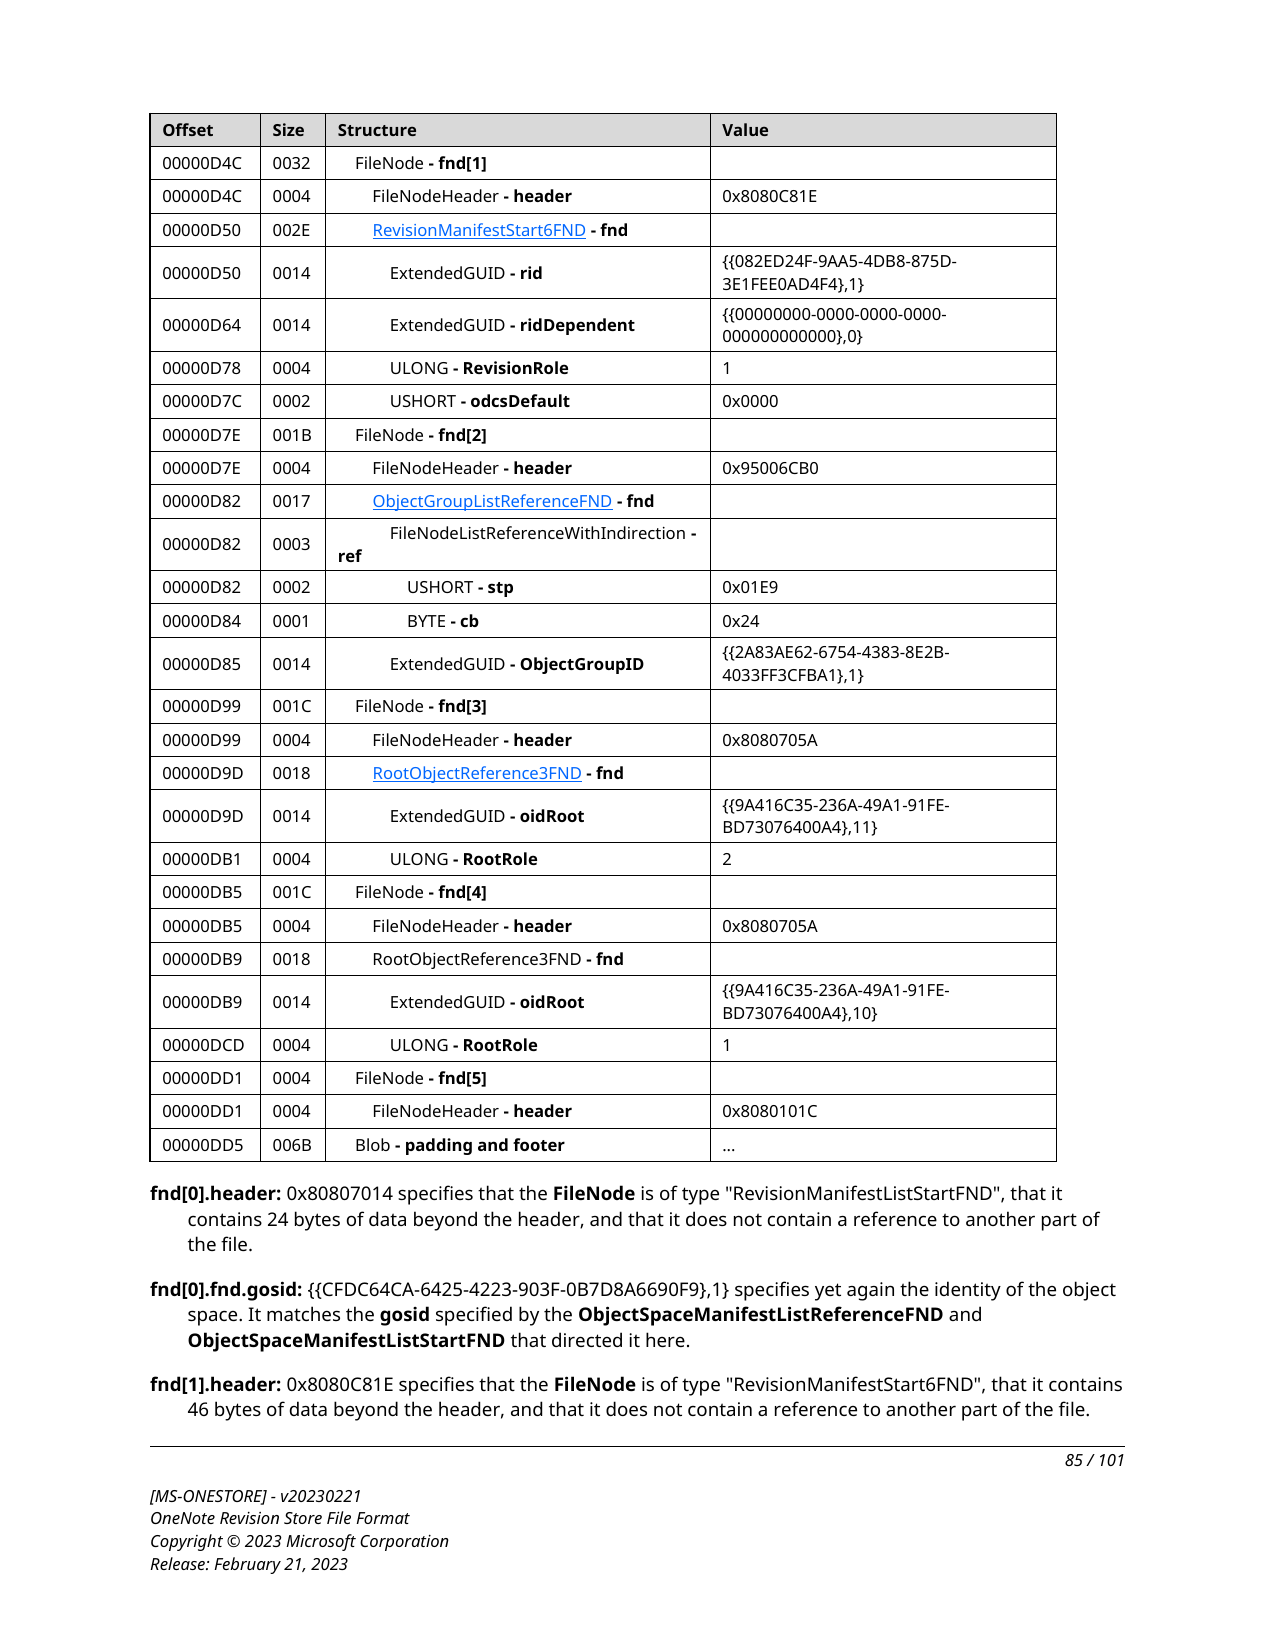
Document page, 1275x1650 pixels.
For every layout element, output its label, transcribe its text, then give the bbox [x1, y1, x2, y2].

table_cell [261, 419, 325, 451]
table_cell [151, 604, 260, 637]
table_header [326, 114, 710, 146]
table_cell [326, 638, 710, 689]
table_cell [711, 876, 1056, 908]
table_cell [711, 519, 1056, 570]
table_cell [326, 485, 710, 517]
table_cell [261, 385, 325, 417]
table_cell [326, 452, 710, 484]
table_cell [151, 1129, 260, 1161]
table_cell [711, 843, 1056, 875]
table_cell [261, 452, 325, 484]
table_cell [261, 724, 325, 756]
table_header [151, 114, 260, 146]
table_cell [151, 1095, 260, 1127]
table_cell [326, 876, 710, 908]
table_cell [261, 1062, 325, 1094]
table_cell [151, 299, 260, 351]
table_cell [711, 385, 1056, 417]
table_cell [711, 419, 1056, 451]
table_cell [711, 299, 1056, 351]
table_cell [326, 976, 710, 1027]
text fnd[0].fnd.gosid: {{CFDC64CA-6425-4223-903F-0B7D8A6690F9},1} specifies yet again the identity of the object space. It matches the gosid specified by the ObjectSpaceManifestListReferenceFND and ObjectSpaceManifestListStartFND that directed it here. [150, 1276, 1125, 1352]
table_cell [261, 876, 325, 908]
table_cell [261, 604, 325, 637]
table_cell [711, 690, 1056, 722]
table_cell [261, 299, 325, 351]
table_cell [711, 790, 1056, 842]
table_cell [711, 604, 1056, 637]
text fnd[1].header: 0x8080C81E specifies that the FileNode is of type "RevisionManifestStart6FND", that it contains 46 bytes of data beyond the header, and that it does not contain a reference to another part of the file. [150, 1371, 1125, 1422]
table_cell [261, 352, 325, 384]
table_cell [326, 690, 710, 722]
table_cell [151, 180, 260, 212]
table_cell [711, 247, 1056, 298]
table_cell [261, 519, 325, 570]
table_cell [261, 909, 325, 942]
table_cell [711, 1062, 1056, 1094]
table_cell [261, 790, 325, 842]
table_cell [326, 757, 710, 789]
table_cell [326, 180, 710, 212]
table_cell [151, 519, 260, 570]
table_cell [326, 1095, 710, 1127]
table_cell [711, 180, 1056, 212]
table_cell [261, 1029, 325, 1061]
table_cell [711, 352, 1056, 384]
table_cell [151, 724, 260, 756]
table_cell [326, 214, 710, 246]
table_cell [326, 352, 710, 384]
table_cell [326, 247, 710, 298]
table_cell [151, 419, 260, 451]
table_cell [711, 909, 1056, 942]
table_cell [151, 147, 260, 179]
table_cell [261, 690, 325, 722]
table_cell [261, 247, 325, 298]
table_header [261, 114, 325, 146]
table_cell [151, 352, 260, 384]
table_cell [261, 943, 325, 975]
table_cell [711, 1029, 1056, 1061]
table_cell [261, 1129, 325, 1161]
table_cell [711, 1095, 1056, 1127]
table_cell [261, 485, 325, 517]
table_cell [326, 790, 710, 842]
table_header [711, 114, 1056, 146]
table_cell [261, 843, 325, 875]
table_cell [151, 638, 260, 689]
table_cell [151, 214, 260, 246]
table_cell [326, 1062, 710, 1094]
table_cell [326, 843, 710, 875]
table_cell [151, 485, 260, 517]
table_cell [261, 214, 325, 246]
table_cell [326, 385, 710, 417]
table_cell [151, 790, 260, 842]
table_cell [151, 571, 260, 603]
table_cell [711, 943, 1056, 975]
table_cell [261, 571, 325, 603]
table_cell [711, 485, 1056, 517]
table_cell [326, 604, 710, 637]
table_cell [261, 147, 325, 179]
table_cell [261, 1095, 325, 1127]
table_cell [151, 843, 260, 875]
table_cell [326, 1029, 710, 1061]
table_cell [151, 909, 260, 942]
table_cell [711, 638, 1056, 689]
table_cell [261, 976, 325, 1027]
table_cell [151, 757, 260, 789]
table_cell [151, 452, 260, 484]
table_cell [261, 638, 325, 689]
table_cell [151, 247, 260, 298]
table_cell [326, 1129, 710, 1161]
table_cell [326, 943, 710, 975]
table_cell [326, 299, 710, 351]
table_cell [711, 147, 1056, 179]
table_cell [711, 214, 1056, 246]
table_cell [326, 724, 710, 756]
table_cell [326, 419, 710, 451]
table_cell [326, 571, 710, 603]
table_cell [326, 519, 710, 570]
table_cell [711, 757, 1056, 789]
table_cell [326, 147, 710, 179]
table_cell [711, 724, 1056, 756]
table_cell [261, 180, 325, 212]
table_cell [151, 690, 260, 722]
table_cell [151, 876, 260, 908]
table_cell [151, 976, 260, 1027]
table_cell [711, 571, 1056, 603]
text fnd[0].header: 0x80807014 specifies that the FileNode is of type "RevisionManifestListStartFND", that it contains 24 bytes of data beyond the header, and that it does not contain a reference to another part of the file. [150, 1181, 1125, 1257]
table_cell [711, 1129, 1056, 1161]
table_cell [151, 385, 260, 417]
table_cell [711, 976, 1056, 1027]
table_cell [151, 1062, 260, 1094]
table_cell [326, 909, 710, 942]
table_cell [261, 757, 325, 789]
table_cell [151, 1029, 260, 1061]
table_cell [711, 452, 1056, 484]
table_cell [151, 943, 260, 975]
